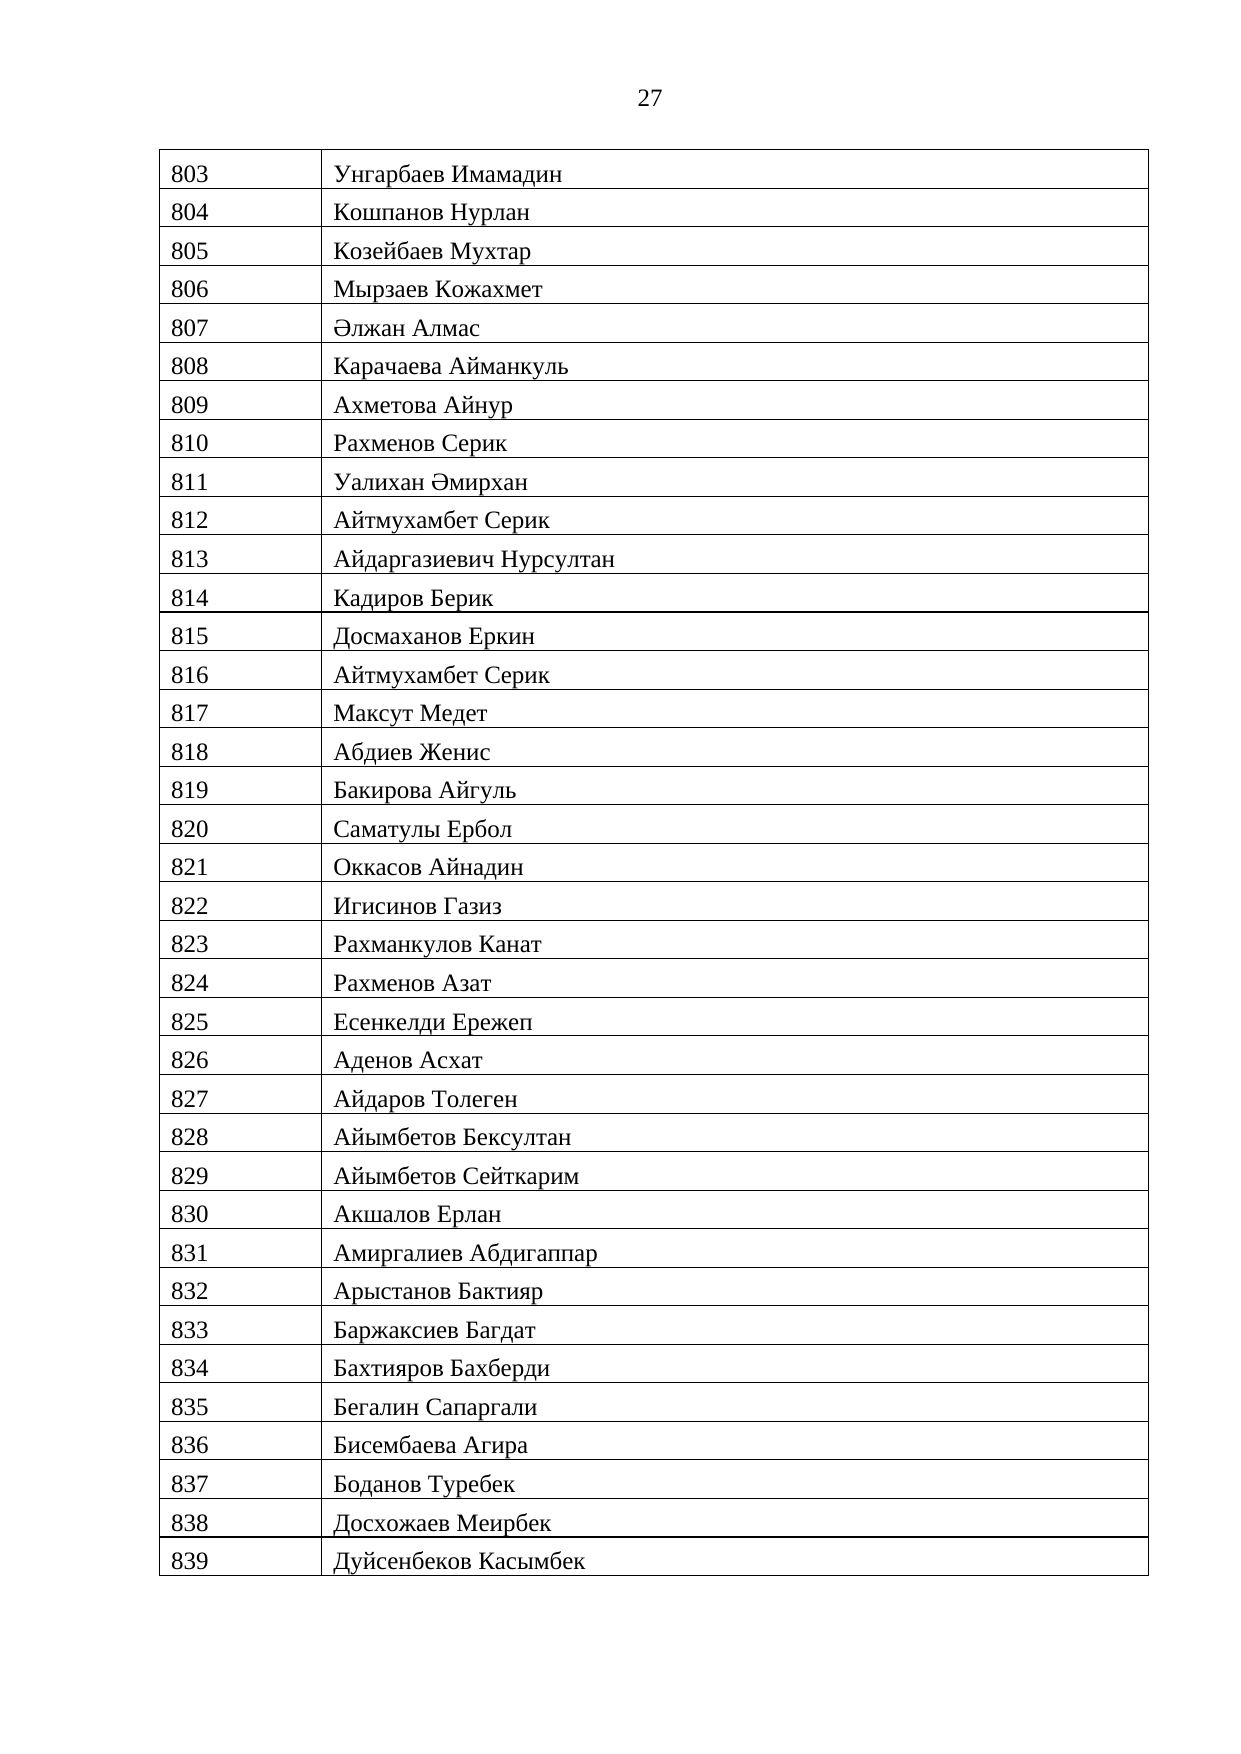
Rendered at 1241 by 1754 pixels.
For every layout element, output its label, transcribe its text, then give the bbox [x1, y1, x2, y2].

table_cell Айдаргазиевич Нурсултан [322, 535, 1148, 573]
table_cell 805 [160, 227, 321, 264]
table_cell Саматулы Ербол [322, 805, 1148, 843]
table_cell Кадиров Берик [322, 574, 1148, 611]
table_cell Бакирова Айгуль [322, 767, 1148, 804]
table_cell 817 [160, 690, 321, 727]
table_cell 832 [160, 1268, 321, 1305]
table_cell 837 [160, 1460, 321, 1498]
table_cell 839 [160, 1538, 321, 1575]
table_cell Айтмухамбет Серик [322, 651, 1148, 688]
table_cell 803 [160, 150, 321, 187]
table_cell Кошпанов Нурлан [322, 189, 1148, 226]
table_cell 809 [160, 381, 321, 419]
table_cell Бисембаева Агира [322, 1422, 1148, 1459]
table_cell Амиргалиев Абдигаппар [322, 1229, 1148, 1267]
table_cell 835 [160, 1383, 321, 1421]
table_cell 804 [160, 189, 321, 226]
table_cell 816 [160, 651, 321, 688]
table_cell 818 [160, 728, 321, 766]
table_cell Козейбаев Мухтар [322, 227, 1148, 264]
table_cell 806 [160, 266, 321, 303]
table_cell Боданов Туребек [322, 1460, 1148, 1498]
table_cell 819 [160, 767, 321, 804]
table_cell Әлжан Алмас [322, 304, 1148, 342]
table_cell 820 [160, 805, 321, 843]
table_cell Рахменов Серик [322, 420, 1148, 457]
table_cell 827 [160, 1075, 321, 1112]
table_cell Ахметова Айнур [322, 381, 1148, 419]
table_cell 813 [160, 535, 321, 573]
table_cell Баржаксиев Багдат [322, 1306, 1148, 1344]
table_cell 838 [160, 1499, 321, 1536]
table_cell Аденов Асхат [322, 1036, 1148, 1074]
table_cell Унгарбаев Имамадин [322, 150, 1148, 187]
table_cell 812 [160, 497, 321, 534]
table_cell Максут Медет [322, 690, 1148, 727]
table_cell Рахменов Азат [322, 959, 1148, 997]
table_cell 811 [160, 458, 321, 496]
table_cell Айымбетов Бексултан [322, 1114, 1148, 1151]
table_cell 822 [160, 882, 321, 920]
table_cell 831 [160, 1229, 321, 1267]
table_cell 815 [160, 613, 321, 650]
table_cell Досхожаев Меирбек [322, 1499, 1148, 1536]
table_cell Айдаров Толеген [322, 1075, 1148, 1112]
table_cell Рахманкулов Канат [322, 921, 1148, 958]
table_cell Дуйсенбеков Касымбек [322, 1538, 1148, 1575]
table_cell Досмаханов Еркин [322, 613, 1148, 650]
table_cell 824 [160, 959, 321, 997]
table_cell Карачаева Айманкуль [322, 343, 1148, 380]
table_cell 808 [160, 343, 321, 380]
table_cell Мырзаев Кожахмет [322, 266, 1148, 303]
table_cell 807 [160, 304, 321, 342]
table_cell Игисинов Газиз [322, 882, 1148, 920]
table_cell Абдиев Женис [322, 728, 1148, 766]
table_cell 834 [160, 1345, 321, 1382]
table_cell 825 [160, 998, 321, 1035]
table_cell 836 [160, 1422, 321, 1459]
table_cell Есенкелди Ережеп [322, 998, 1148, 1035]
table_cell Акшалов Ерлан [322, 1191, 1148, 1228]
table_cell 826 [160, 1036, 321, 1074]
table_cell 814 [160, 574, 321, 611]
table_cell 828 [160, 1114, 321, 1151]
table_cell 810 [160, 420, 321, 457]
table_cell 833 [160, 1306, 321, 1344]
table_cell 830 [160, 1191, 321, 1228]
table_cell 823 [160, 921, 321, 958]
table_cell Оккасов Айнадин [322, 844, 1148, 881]
table_cell Айтмухамбет Серик [322, 497, 1148, 534]
table_cell 821 [160, 844, 321, 881]
table_cell Уалихан Әмирхан [322, 458, 1148, 496]
table_cell Бегалин Сапаргали [322, 1383, 1148, 1421]
table_cell Арыстанов Бактияр [322, 1268, 1148, 1305]
table_cell Айымбетов Сейткарим [322, 1152, 1148, 1189]
table_cell Бахтияров Бахберди [322, 1345, 1148, 1382]
table_cell 829 [160, 1152, 321, 1189]
